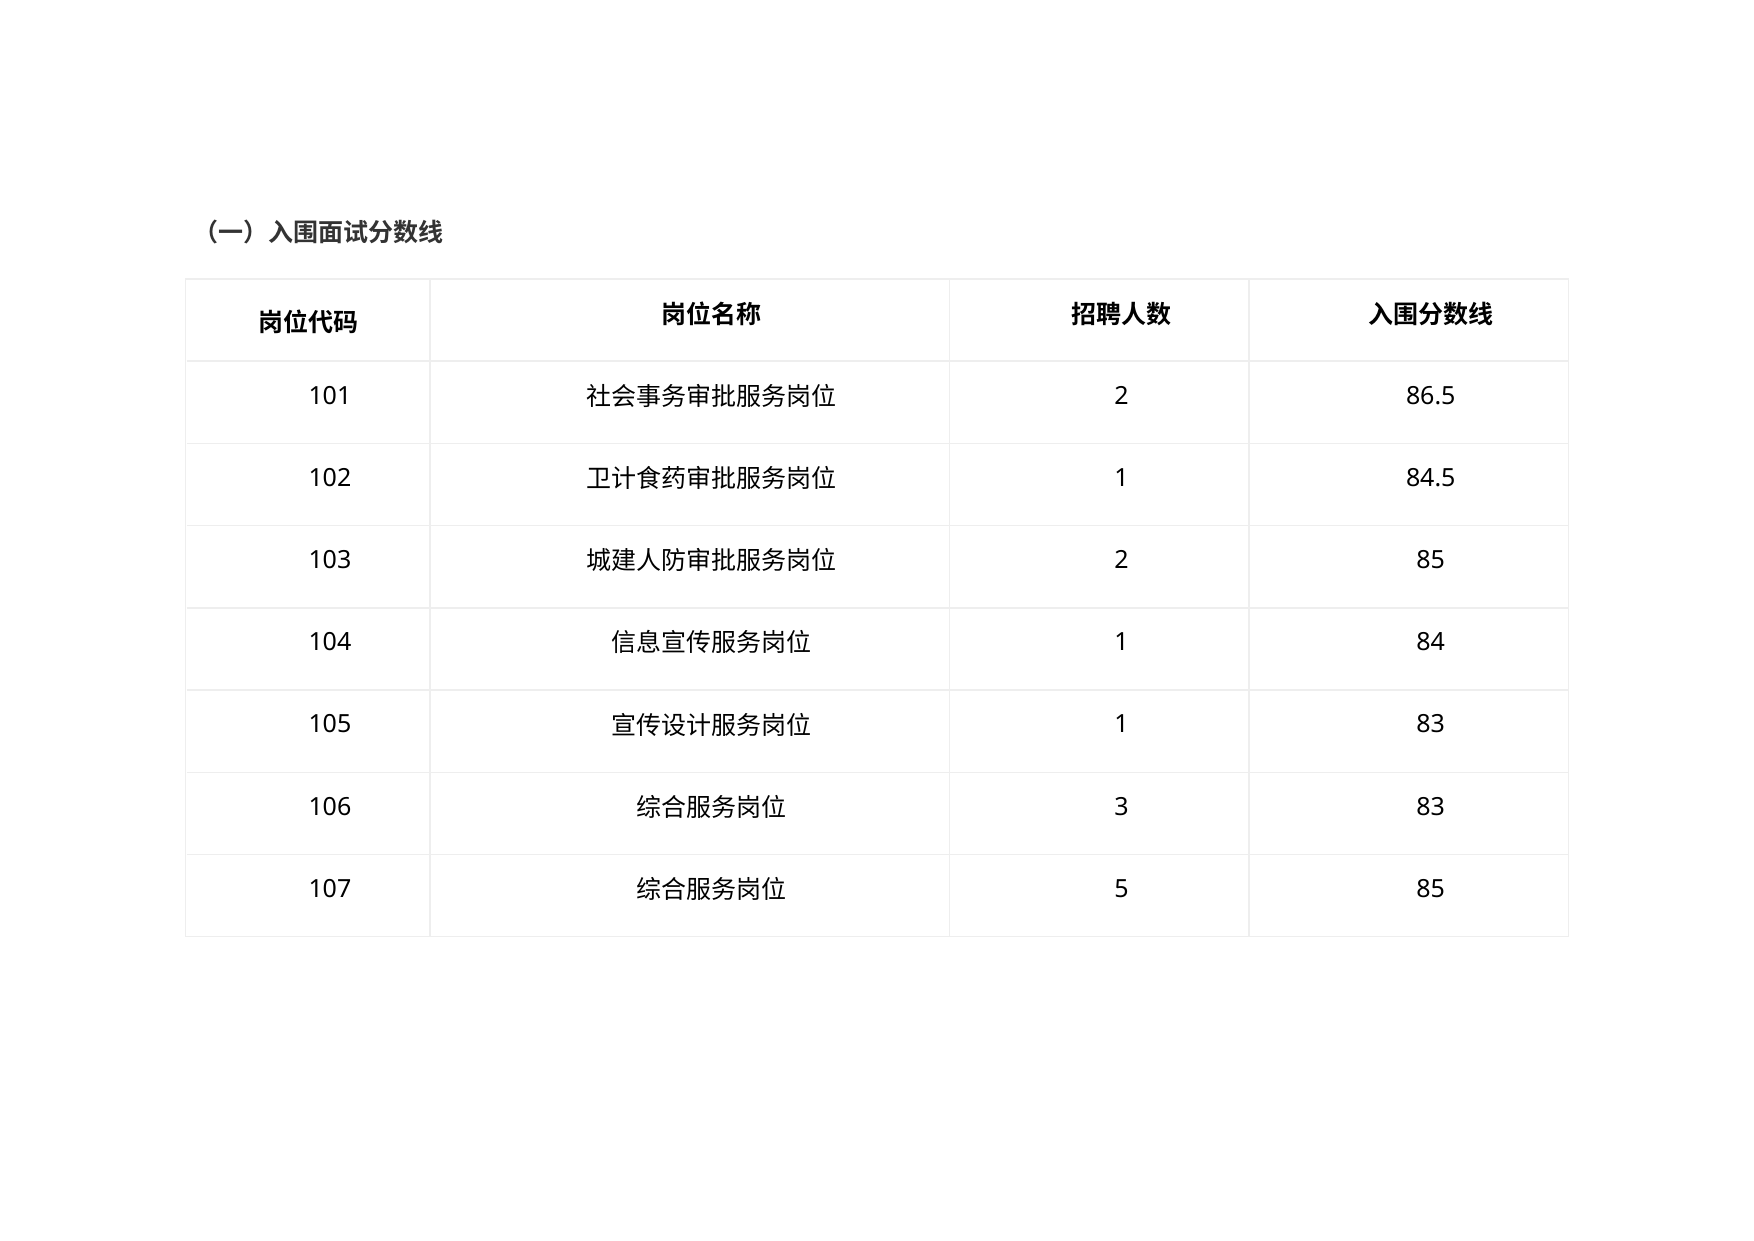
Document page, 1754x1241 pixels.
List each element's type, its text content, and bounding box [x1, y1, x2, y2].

table_cell 5 [950, 855, 1248, 936]
table_header 入围分数线 [1250, 280, 1568, 360]
table_cell 106 [186, 773, 429, 853]
table_cell 101 [186, 361, 429, 443]
table_cell 84 [1250, 609, 1568, 689]
table_cell 2 [950, 362, 1248, 443]
table_header 招聘人数 [950, 280, 1248, 360]
table_cell 1 [950, 444, 1248, 525]
table_cell 1 [950, 609, 1248, 689]
table_cell 103 [186, 526, 429, 607]
table_header 岗位名称 [431, 280, 949, 360]
table_cell 84.5 [1250, 444, 1568, 525]
table_cell 卫计食药审批服务岗位 [431, 444, 949, 525]
table_cell 102 [186, 444, 429, 525]
table_cell 85 [1250, 855, 1568, 936]
text （一）入围面试分数线 [150, 198, 1604, 263]
table_cell 社会事务审批服务岗位 [431, 362, 949, 443]
table_cell 3 [950, 773, 1248, 853]
table_cell 104 [186, 608, 429, 689]
table_cell 信息宣传服务岗位 [431, 609, 949, 689]
table_cell 综合服务岗位 [431, 855, 949, 936]
table_cell 86.5 [1250, 362, 1568, 443]
table_cell 2 [950, 526, 1248, 607]
table_cell 宣传设计服务岗位 [431, 691, 949, 771]
table_cell 105 [186, 690, 429, 771]
table_cell 城建人防审批服务岗位 [431, 526, 949, 607]
table_cell 83 [1250, 773, 1568, 853]
table_cell 107 [186, 855, 429, 936]
table_cell 85 [1250, 526, 1568, 607]
table_cell 综合服务岗位 [431, 773, 949, 853]
table_cell 83 [1250, 691, 1568, 771]
table_header 岗位代码 [186, 280, 429, 360]
table_cell 1 [950, 691, 1248, 771]
